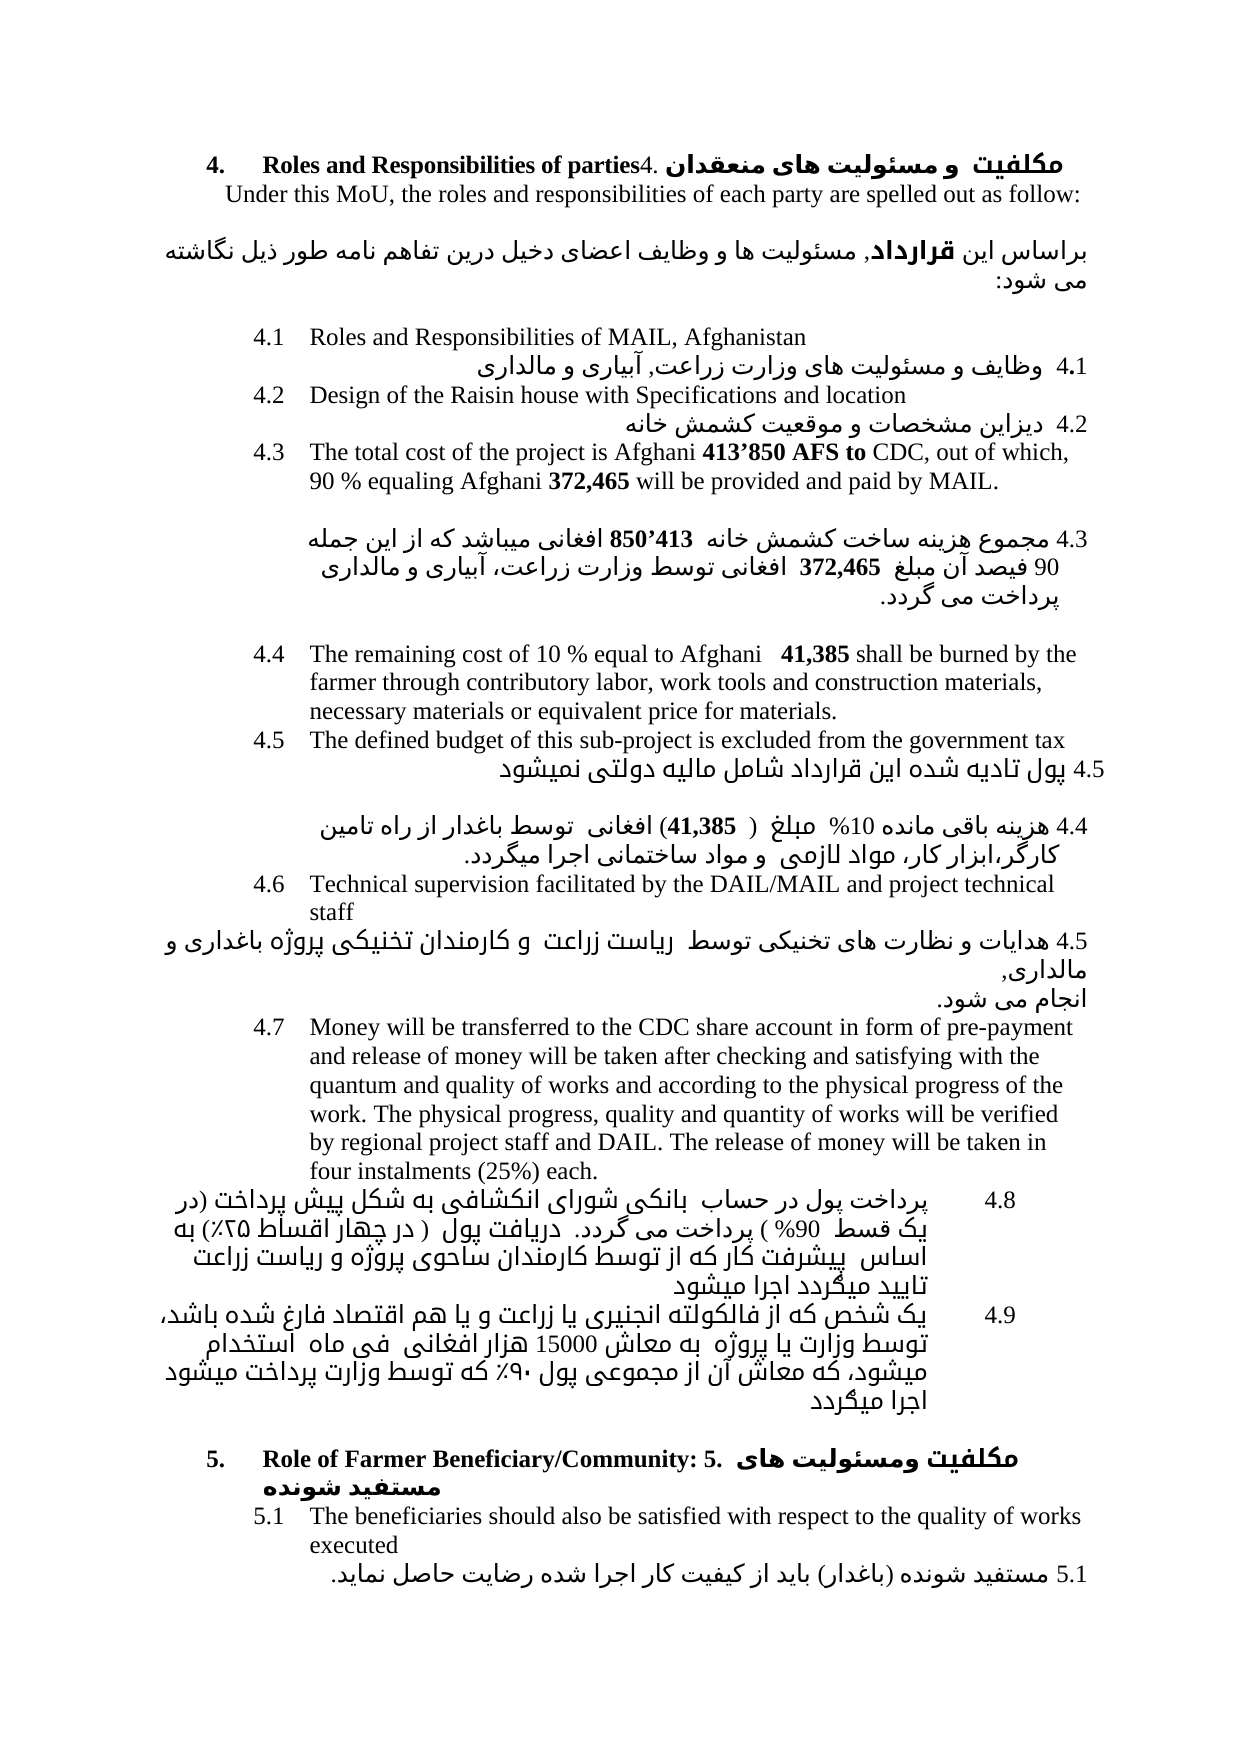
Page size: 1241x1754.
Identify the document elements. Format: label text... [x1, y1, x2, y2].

list The beneficiaries should also be satisfied with respect to the quality of works executed [253, 1501, 1087, 1559]
text 4.4 هزینه باقی مانده 10% مبلغ ( 41,385) افغانی توسط باغدار از راه تامین کارگر،ابزار کار، مواد لازمی و مواد ساختمانی اجرا میگردد. [300, 811, 1087, 869]
text براساس این قرارداد, مسئولیت ها و وظایف اعضای دخیل درین تفاهم نامه طور ذیل نگاشته می شود: [150, 236, 1087, 294]
list یک شخص که از فالکولته انجنیری یا زراعت و یا هم اقتصاد فارغ شده باشد، توسط وزارت یا پروژه به معاش 15000 هزار افغانی فی ماه استخدام میشود، که معاش آن از مجموعی پول ۹۰٪ که توسط وزارت پرداخت ميشود اجرا میګردد [150, 1300, 984, 1415]
list پرداخت پول در حساب بانکی شورای انکشافی به شکل پیش پرداخت (در یک قسط 90% ) پرداخت می گردد. دریافت پول ( در چهار اقساط ۲۵٪) به اساس پیشرفت کار که از توسط کارمندان ساحوی پروژه و ریاست زراعت تایید میګردد اجرا میشود [150, 1185, 984, 1300]
list Technical supervision facilitated by the DAIL/MAIL and project technical staff [253, 869, 1087, 926]
text 5.1 مستفید شونده (باغدار) باید از کیفیت کار اجرا شده رضایت حاصل نماید. [150, 1559, 1087, 1587]
list Roles and Responsibilities of MAIL, Afghanistan [253, 322, 1087, 351]
text 4.1 وظایف و مسئولیت های وزارت زراعت, آبیاری و مالداری [150, 351, 1087, 380]
text 4.2 دیزاین مشخصات و موقعیت کشمش خانه [150, 409, 1087, 437]
text Under this MoU, the roles and responsibilities of each party are spelled out as follow: [150, 179, 1087, 207]
list Design of the Raisin house with Specifications and location [253, 380, 1087, 409]
list The total cost of the project is Afghani 413’850 AFS to CDC, out of which, 90 % equaling Afghani 372,465 will be provided and paid by MAIL. [253, 437, 1087, 495]
list Role of Farmer Beneficiary/Community: 5. مکلفیت ومسئولیت های مستفید شونده [206, 1444, 1087, 1501]
text انجام می شود. [150, 984, 1087, 1012]
list Money will be transferred to the CDC share account in form of pre-payment and release of money will be taken after checking and satisfying with the quantum and quality of works and according to the physical progress of the work. The physical progress, quality and quantity of works will be verified by regional project staff and DAIL. The release of money will be taken in four instalments (25%) each. [253, 1012, 1087, 1185]
list The defined budget of this sub-project is excluded from the government tax [253, 725, 1087, 754]
list Roles and Responsibilities of parties4. مکلفیت و مسئولیت های منعقدان [206, 150, 1087, 179]
text 4.5 پول تادیه شده این قرارداد شامل مالیه دولتی نمیشود [150, 754, 1105, 782]
text 4.5 هدایات و نظارت های تخنیکی توسط ریاست زراعت و کارمندان تخنیکی پروژه باغداری و مالداری, [150, 926, 1087, 984]
list The remaining cost of 10 % equal to Afghani 41,385 shall be burned by the farmer through contributory labor, work tools and construction materials, necessary materials or equivalent price for materials. [253, 639, 1087, 725]
text 4.3 مجموع هزینه ساخت کشمش خانه 413’850 افغانی میباشد که از این جمله 90 فیصد آن مبلغ 372,465 افغانی توسط وزارت زراعت، آبیاری و مالداری پرداخت می گردد. [291, 524, 1087, 610]
